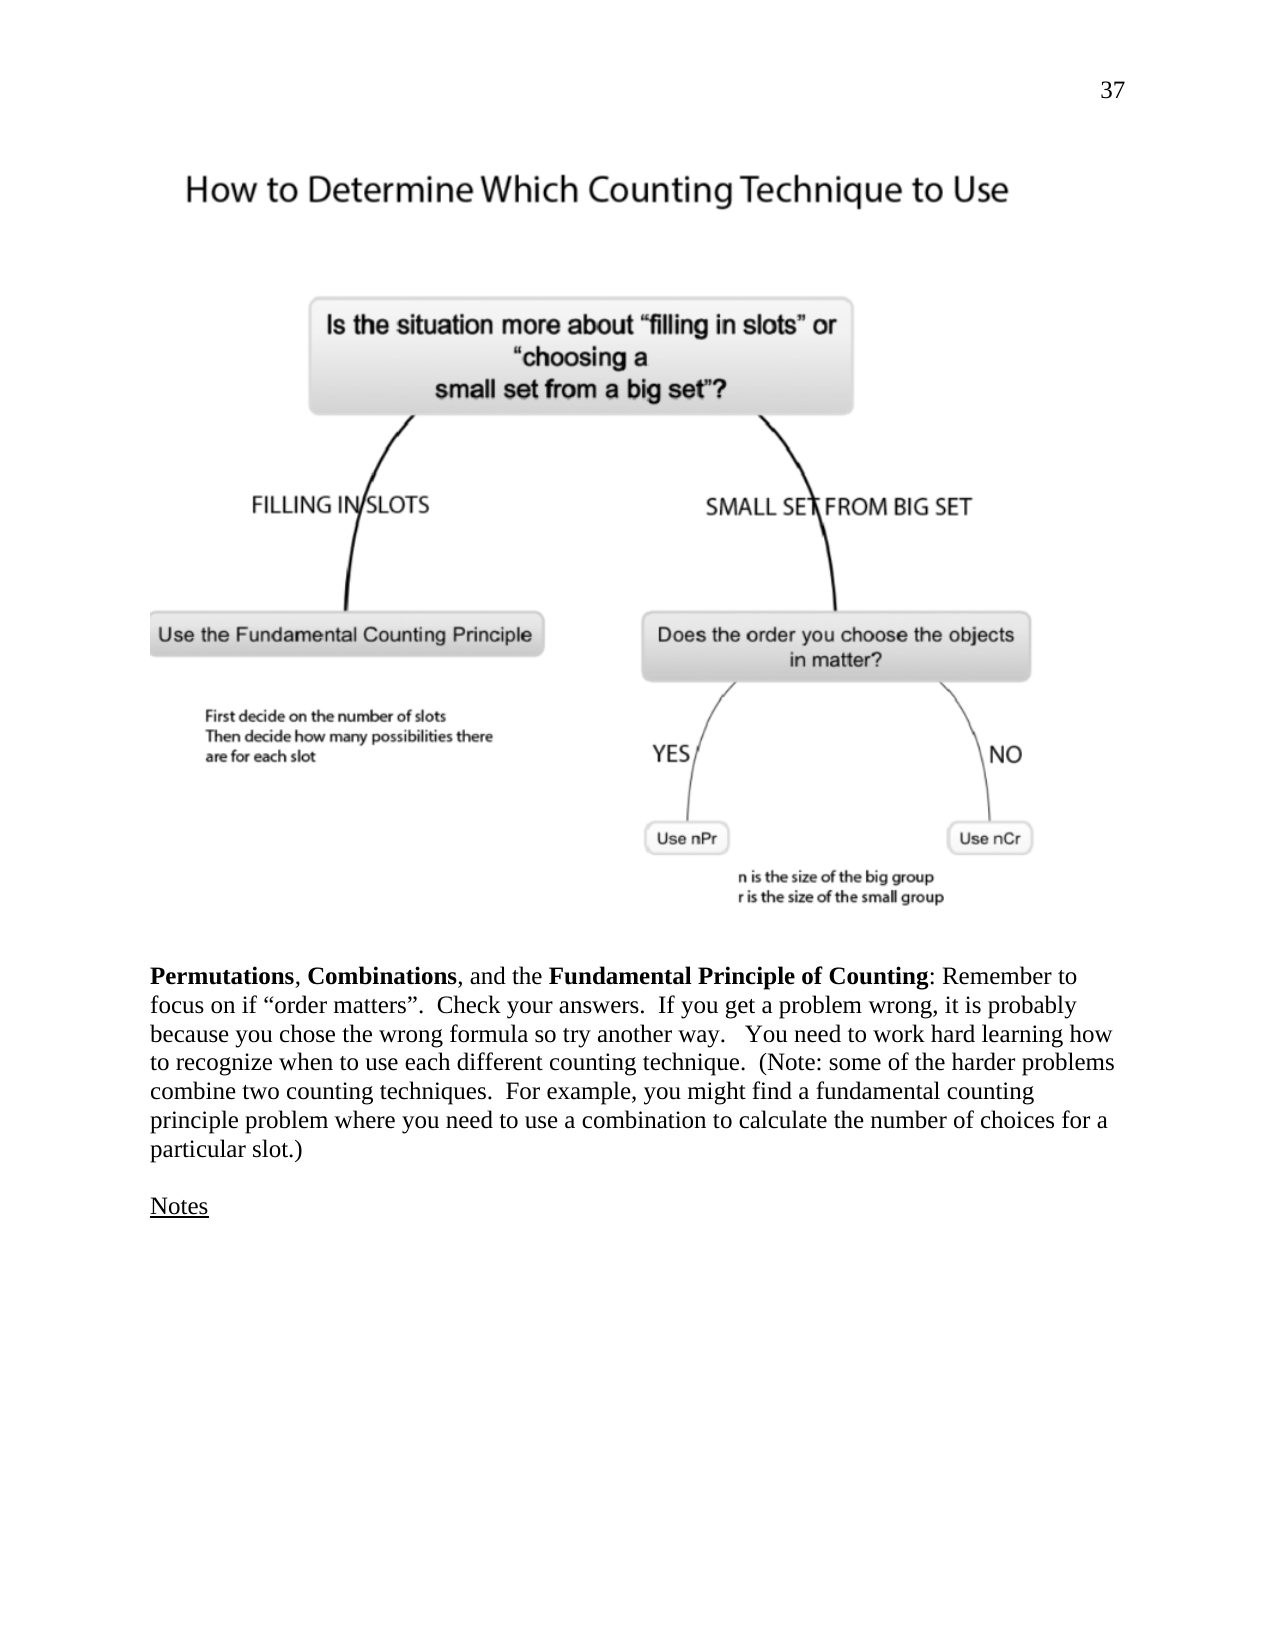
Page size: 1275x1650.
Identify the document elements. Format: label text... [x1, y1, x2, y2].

text Permutations, Combinations, and the Fundamental Principle of Counting: Remember to focus on if “order matters”. Check your answers. If you get a problem wrong, it is probably because you chose the wrong formula so try another way. You need to work hard learning how to recognize when to use each different counting technique. (Note: some of the harder problems combine two counting techniques. For example, you might find a fundamental counting principle problem where you need to use a combination to calculate the number of choices for a particular slot.) [150, 962, 1125, 1162]
text Notes [150, 1191, 1125, 1220]
picture [150, 150, 1125, 962]
